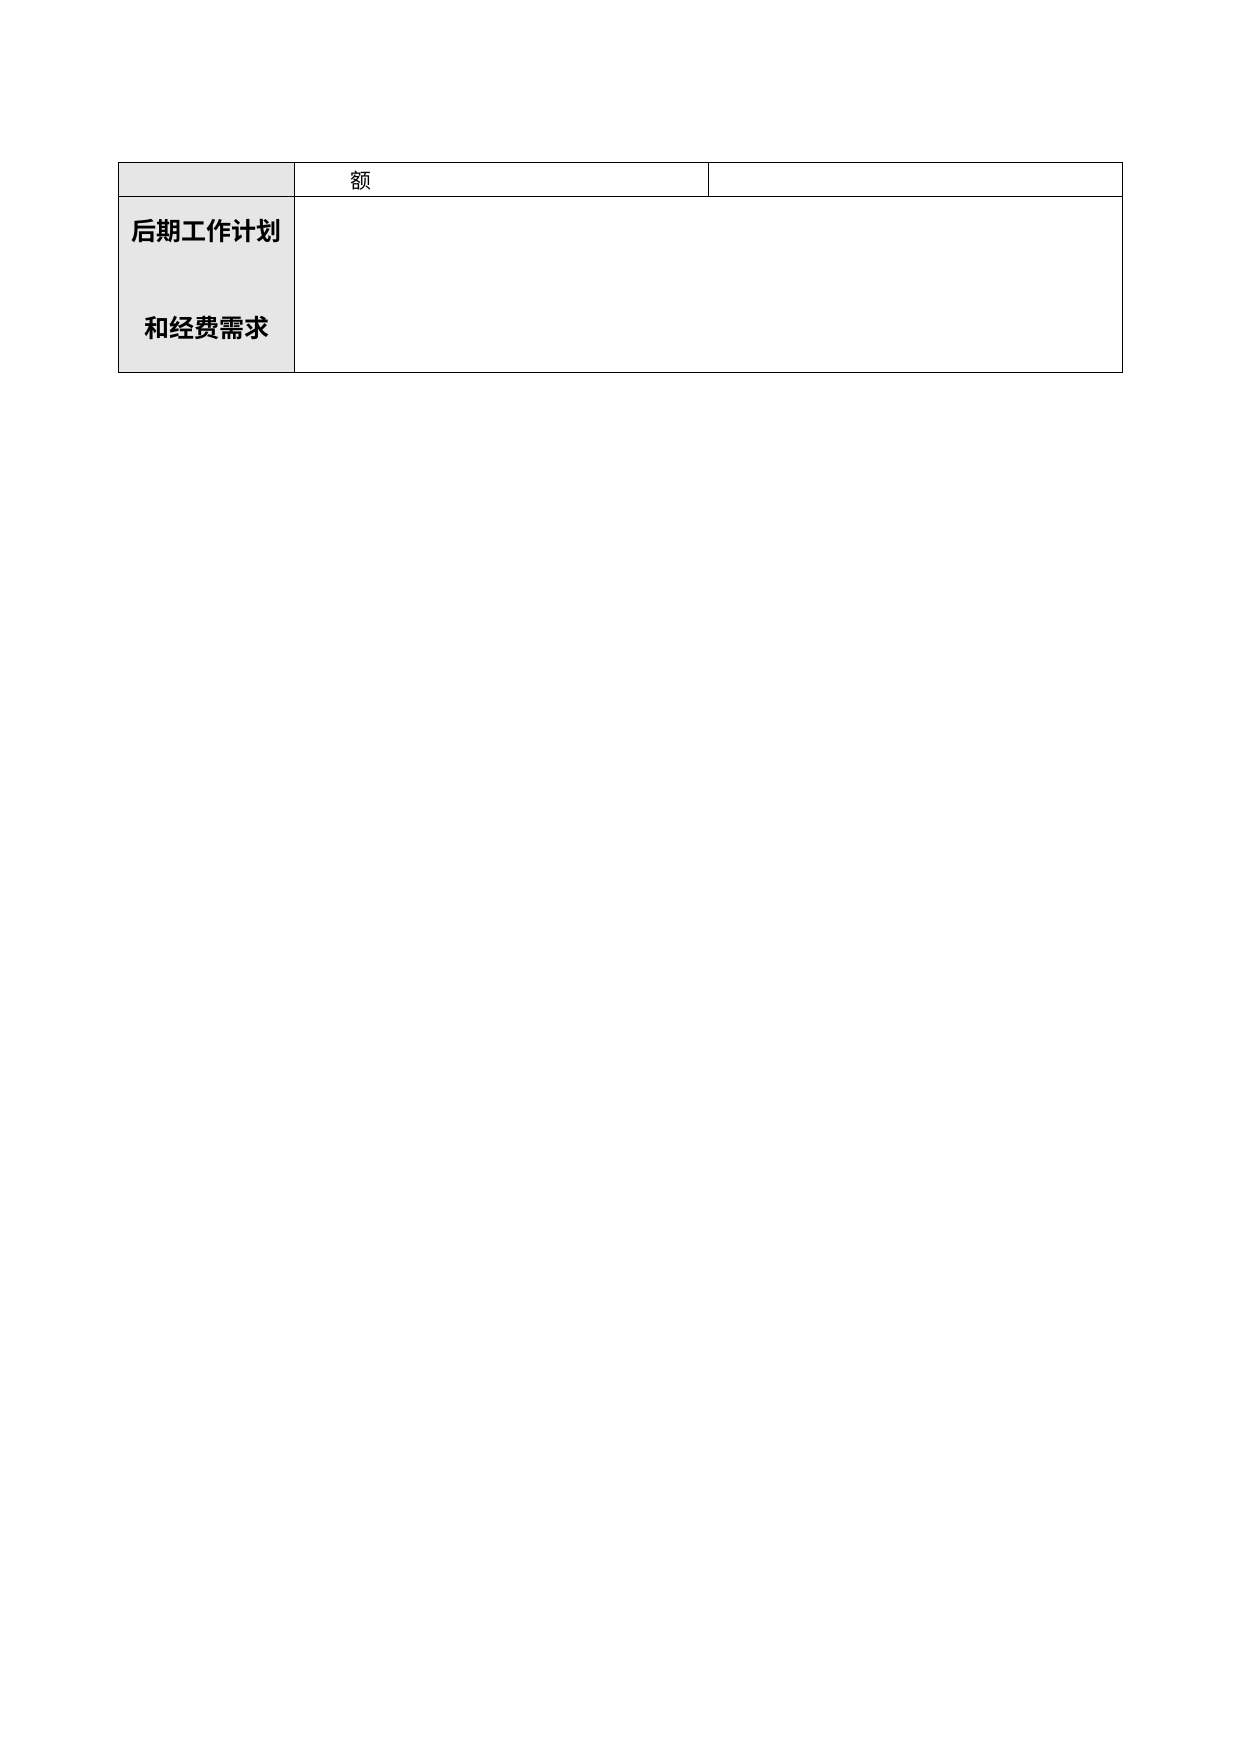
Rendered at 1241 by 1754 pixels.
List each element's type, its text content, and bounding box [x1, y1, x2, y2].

table_cell 后期工作计划和经费需求 [119, 197, 294, 372]
table_cell [709, 163, 1122, 196]
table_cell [295, 163, 708, 196]
table_cell [295, 197, 1122, 372]
